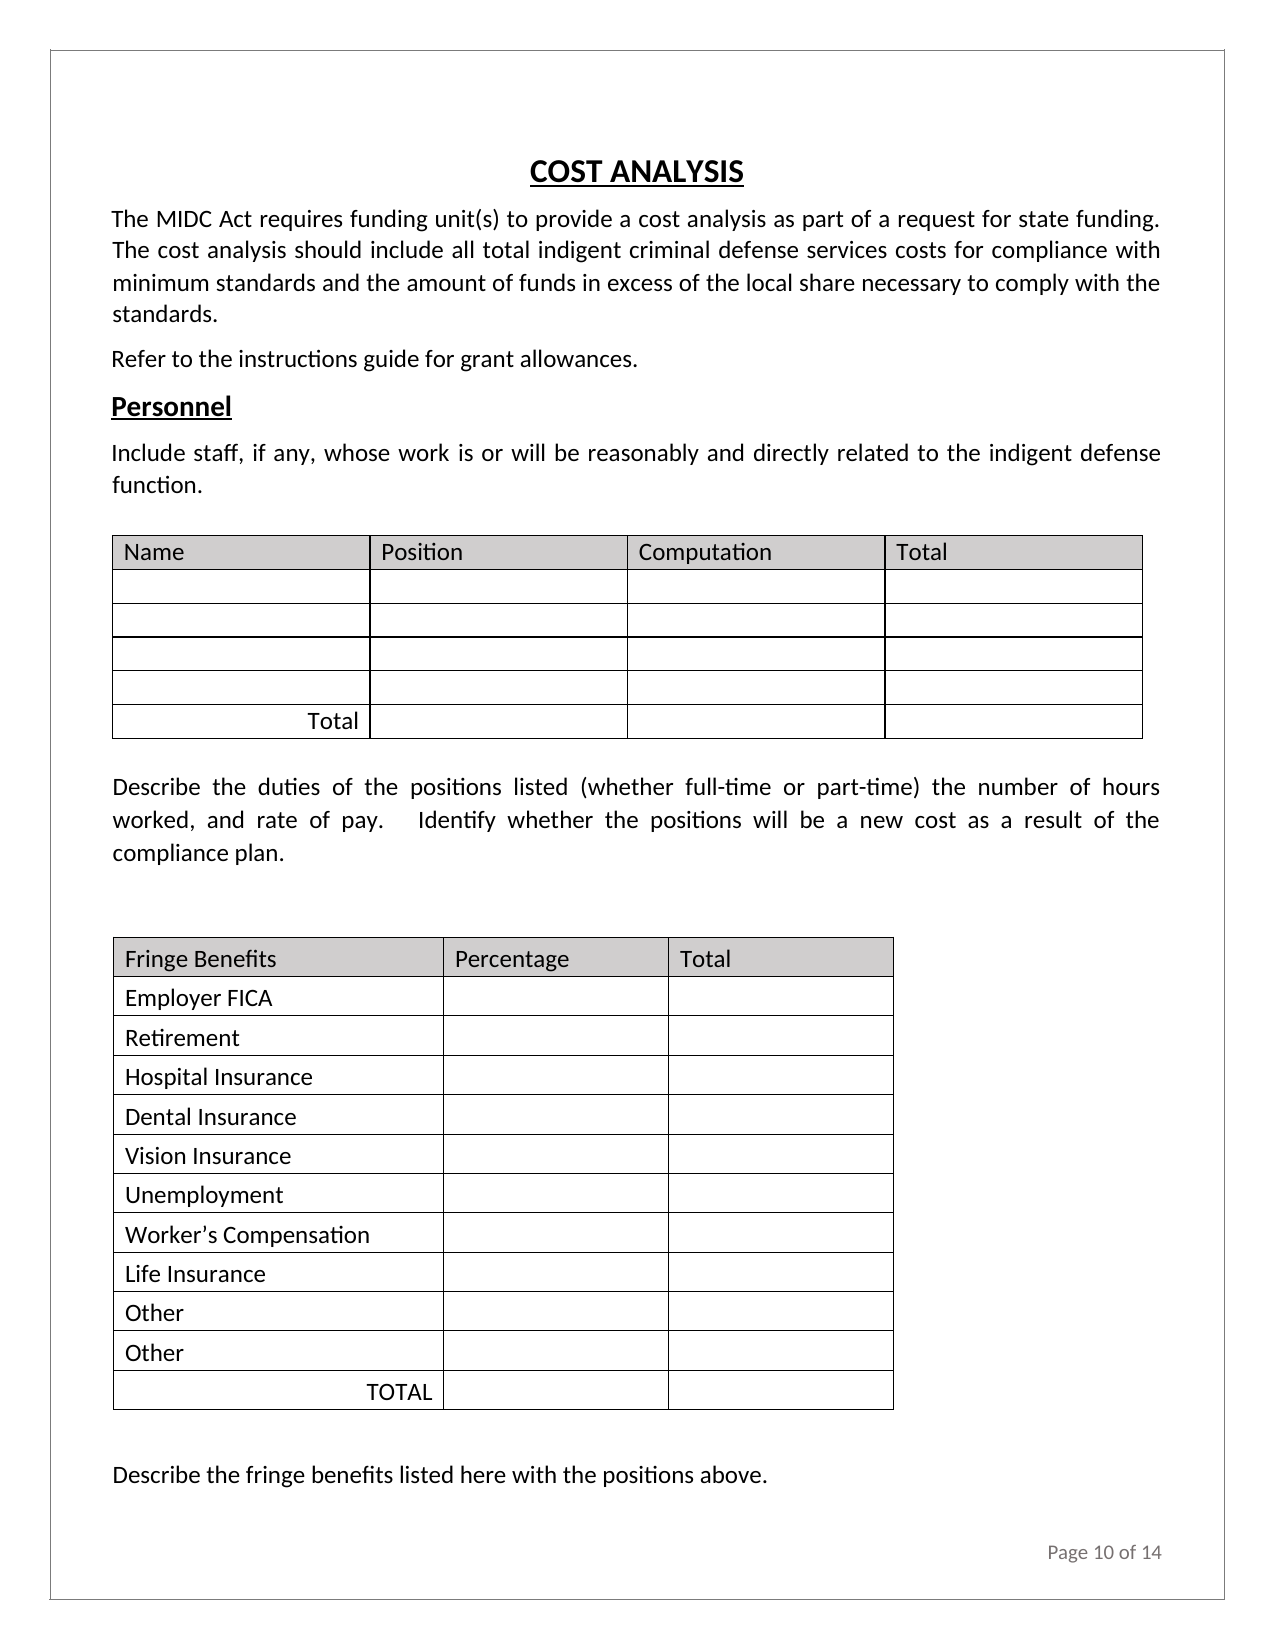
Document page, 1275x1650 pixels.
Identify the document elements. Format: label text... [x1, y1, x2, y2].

table_cell [444, 977, 668, 1015]
table_cell [628, 705, 884, 738]
table_cell Employer FICA [114, 977, 443, 1015]
table_cell [113, 638, 369, 670]
table_cell [628, 604, 884, 636]
table_cell Life Insurance [114, 1253, 443, 1291]
table_header Percentage [444, 938, 668, 976]
table_cell Other [114, 1331, 443, 1370]
table_header Fringe Benefits [114, 938, 443, 976]
table_cell Dental Insurance [114, 1095, 443, 1133]
text Describe the duties of the positions listed (whether full-time or part-time) the number of hours worked, and rate of pay. Identify whether the positions will be a new cost as a result of the compliance plan. [112, 771, 1162, 868]
table_cell [628, 570, 884, 603]
table_cell [371, 604, 627, 636]
table_cell [444, 1174, 668, 1212]
table_cell [669, 1016, 893, 1055]
text Include staff, if any, whose work is or will be reasonably and directly related to the indigent defense function. [111, 437, 1162, 500]
table_header Computation [628, 536, 884, 569]
table_cell [886, 671, 1142, 704]
table_cell [444, 1016, 668, 1055]
table_cell [371, 638, 627, 670]
text Refer to the instructions guide for grant allowances. [111, 343, 1162, 374]
table_cell TOTAL [114, 1371, 443, 1409]
table_header Position [371, 536, 627, 569]
table_cell Other [114, 1292, 443, 1330]
table_cell [669, 1292, 893, 1330]
table_cell [669, 1331, 893, 1370]
table_cell [444, 1371, 668, 1409]
table_cell [113, 604, 369, 636]
table_cell [444, 1331, 668, 1370]
table_cell [113, 570, 369, 603]
table_cell [886, 604, 1142, 636]
table_cell [886, 570, 1142, 603]
table_cell [669, 1371, 893, 1409]
table_cell [669, 1095, 893, 1133]
table_cell [669, 1213, 893, 1252]
table_cell [371, 570, 627, 603]
table_cell [444, 1135, 668, 1173]
table_cell Retirement [114, 1016, 443, 1055]
text Personnel [111, 388, 1162, 423]
table_header Total [669, 938, 893, 976]
table_cell [669, 977, 893, 1015]
table_cell [669, 1174, 893, 1212]
table_cell Worker’s Compensation [114, 1213, 443, 1252]
table_cell [669, 1253, 893, 1291]
table_cell [371, 671, 627, 704]
table_cell Vision Insurance [114, 1135, 443, 1173]
table_cell [628, 671, 884, 704]
table_cell [669, 1135, 893, 1173]
table_cell [444, 1253, 668, 1291]
table_cell [444, 1213, 668, 1252]
text The MIDC Act requires funding unit(s) to provide a cost analysis as part of a request for state funding. The cost analysis should include all total indigent criminal defense services costs for compliance with minimum standards and the amount of funds in excess of the local share necessary to comply with the standards. [111, 203, 1162, 329]
text Describe the fringe benefits listed here with the positions above. [112, 1460, 1162, 1490]
table_cell [444, 1292, 668, 1330]
subtitle COST ANALYSIS [112, 150, 1162, 191]
table_cell [628, 638, 884, 670]
table_cell [669, 1056, 893, 1094]
table_cell [371, 705, 627, 738]
table_cell Total [113, 705, 369, 738]
table_cell Hospital Insurance [114, 1056, 443, 1094]
table_cell [113, 671, 369, 704]
table_cell Unemployment [114, 1174, 443, 1212]
table_cell [886, 638, 1142, 670]
table_cell [444, 1095, 668, 1133]
table_cell [886, 705, 1142, 738]
table_header Name [113, 536, 369, 569]
table_header Total [886, 536, 1142, 569]
table_cell [444, 1056, 668, 1094]
